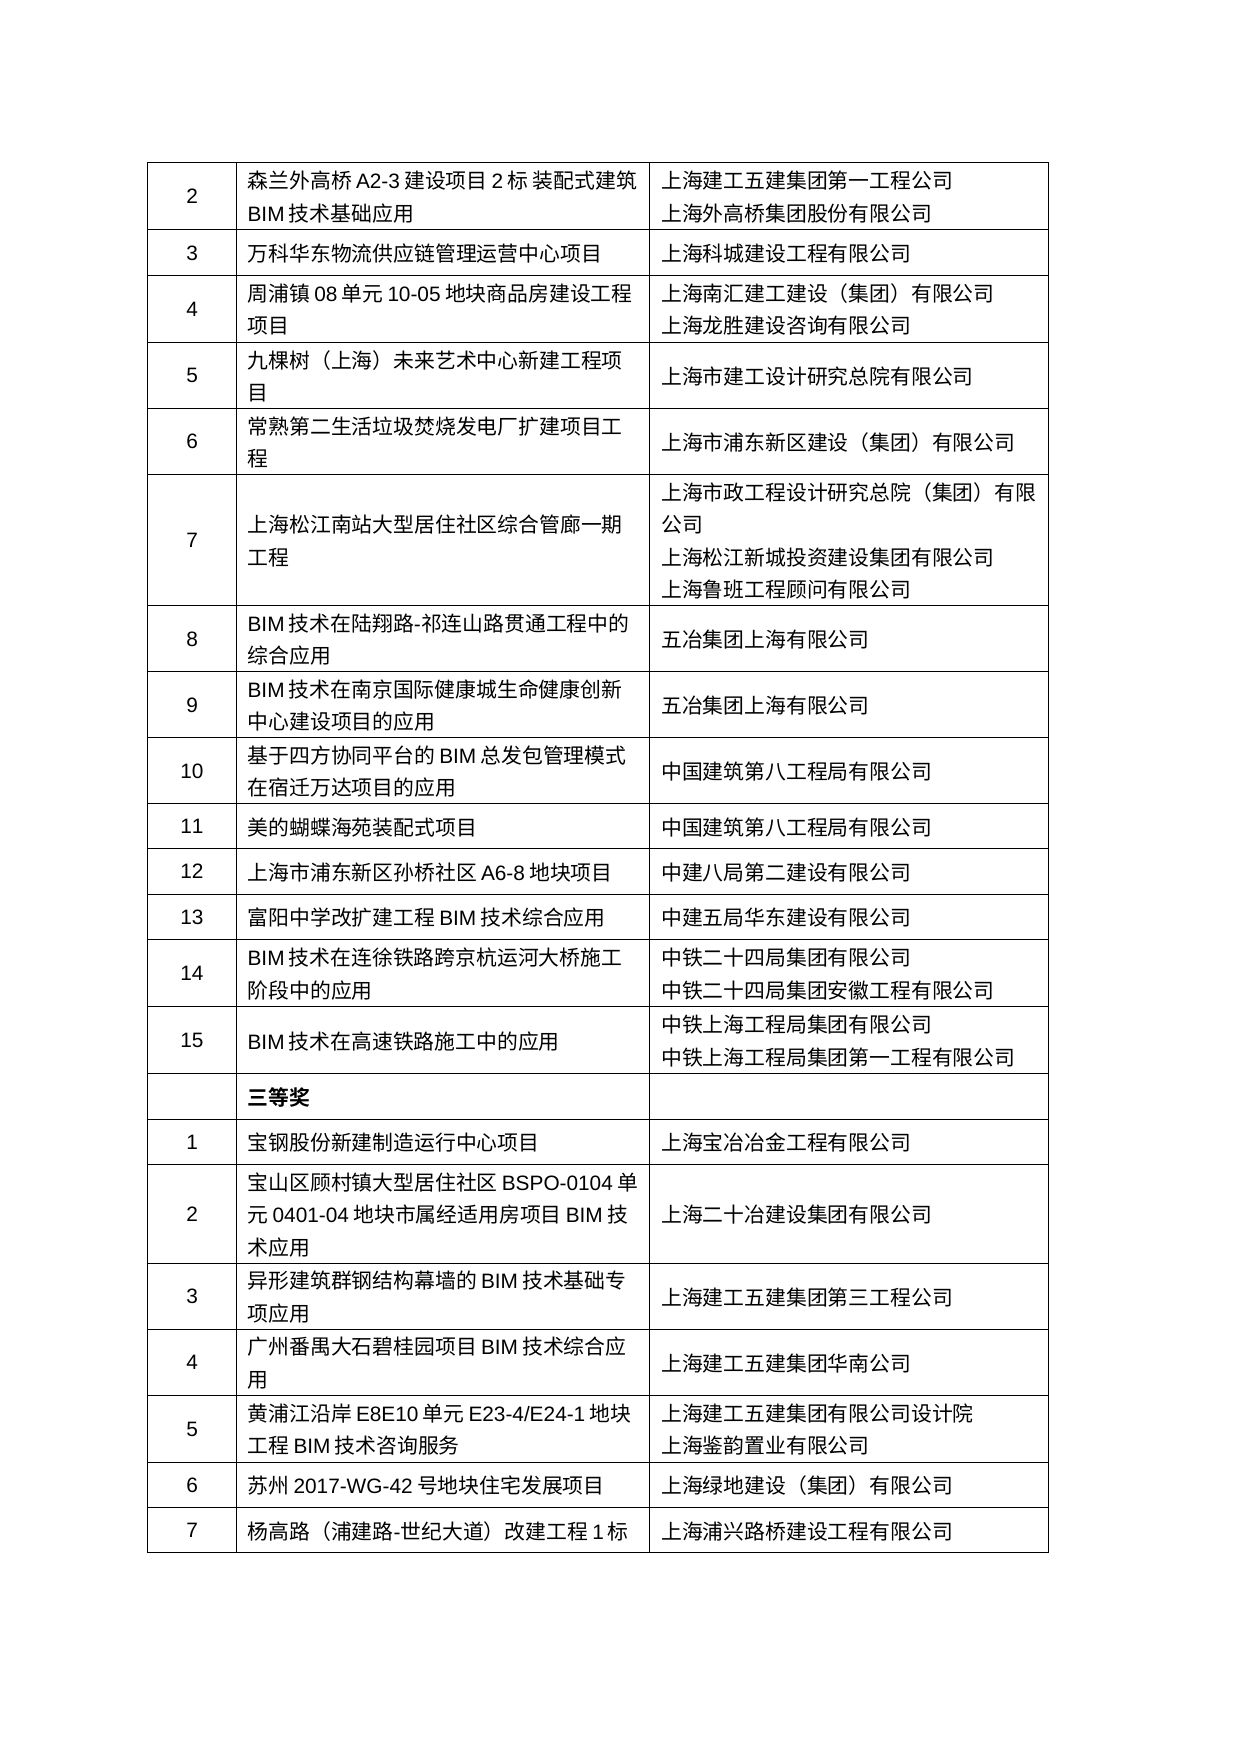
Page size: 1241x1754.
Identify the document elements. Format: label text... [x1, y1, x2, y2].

table_cell 中国建筑第八工程局有限公司 [650, 738, 1048, 803]
table_cell 苏州2017-WG-42号地块住宅发展项目 [237, 1463, 649, 1507]
table_cell 中建八局第二建设有限公司 [650, 849, 1048, 893]
table_cell 广州番禺大石碧桂园项目BIM技术综合应用 [237, 1330, 649, 1394]
table_cell 15 [148, 1007, 236, 1073]
table_cell 基于四方协同平台的BIM总发包管理模式在宿迁万达项目的应用 [237, 738, 649, 803]
table_cell 美的蝴蝶海苑装配式项目 [237, 804, 649, 848]
table_cell 3 [148, 230, 236, 274]
table_cell BIM技术在陆翔路-祁连山路贯通工程中的综合应用 [237, 606, 649, 671]
table_cell 万科华东物流供应链管理运营中心项目 [237, 230, 649, 274]
table_cell 6 [148, 409, 236, 474]
table_cell 上海市政工程设计研究总院（集团）有限公司 上海松江新城投资建设集团有限公司 上海鲁班工程顾问有限公司 [650, 475, 1048, 605]
table_cell 4 [148, 1330, 236, 1394]
table_cell 上海二十冶建设集团有限公司 [650, 1165, 1048, 1262]
table_cell [148, 1074, 236, 1118]
table_cell 上海建工五建集团有限公司设计院 上海鉴韵置业有限公司 [650, 1396, 1048, 1462]
table_cell 异形建筑群钢结构幕墙的BIM技术基础专项应用 [237, 1264, 649, 1328]
table_cell 中铁二十四局集团有限公司 中铁二十四局集团安徽工程有限公司 [650, 940, 1048, 1006]
table_cell 富阳中学改扩建工程BIM技术综合应用 [237, 895, 649, 939]
table_cell 5 [148, 343, 236, 408]
table_cell 森兰外高桥A2-3建设项目2标 装配式建筑BIM技术基础应用 [237, 163, 649, 229]
table_cell 上海建工五建集团第三工程公司 [650, 1264, 1048, 1328]
table_cell 九棵树（上海）未来艺术中心新建工程项目 [237, 343, 649, 408]
table_cell 8 [148, 606, 236, 671]
table_cell 周浦镇08单元10-05地块商品房建设工程项目 [237, 276, 649, 342]
table_cell BIM技术在高速铁路施工中的应用 [237, 1007, 649, 1073]
table_cell BIM技术在南京国际健康城生命健康创新中心建设项目的应用 [237, 672, 649, 737]
table_cell 常熟第二生活垃圾焚烧发电厂扩建项目工程 [237, 409, 649, 474]
table_cell 10 [148, 738, 236, 803]
table_cell 13 [148, 895, 236, 939]
table_cell [650, 1074, 1048, 1118]
table_cell 1 [148, 1120, 236, 1164]
table_cell 4 [148, 276, 236, 342]
table_cell 7 [148, 1508, 236, 1552]
table_cell 上海宝冶冶金工程有限公司 [650, 1120, 1048, 1164]
table_cell BIM技术在连徐铁路跨京杭运河大桥施工阶段中的应用 [237, 940, 649, 1006]
table_cell 上海浦兴路桥建设工程有限公司 [650, 1508, 1048, 1552]
table_cell 2 [148, 163, 236, 229]
table_cell 宝山区顾村镇大型居住社区BSPO-0104单元0401-04地块市属经适用房项目BIM技术应用 [237, 1165, 649, 1262]
table_cell 上海松江南站大型居住社区综合管廊一期工程 [237, 475, 649, 605]
table_cell 三等奖 [237, 1074, 649, 1118]
table_cell 五冶集团上海有限公司 [650, 606, 1048, 671]
table_cell 14 [148, 940, 236, 1006]
table_cell 9 [148, 672, 236, 737]
table_cell 11 [148, 804, 236, 848]
table_cell 宝钢股份新建制造运行中心项目 [237, 1120, 649, 1164]
table_cell 12 [148, 849, 236, 893]
table_cell 3 [148, 1264, 236, 1328]
table_cell 中建五局华东建设有限公司 [650, 895, 1048, 939]
table_cell 杨高路（浦建路-世纪大道）改建工程1标 [237, 1508, 649, 1552]
table_cell 上海南汇建工建设（集团）有限公司 上海龙胜建设咨询有限公司 [650, 276, 1048, 342]
table_cell 7 [148, 475, 236, 605]
table_cell 上海建工五建集团华南公司 [650, 1330, 1048, 1394]
table_cell 上海建工五建集团第一工程公司 上海外高桥集团股份有限公司 [650, 163, 1048, 229]
table_cell 上海市浦东新区孙桥社区A6-8地块项目 [237, 849, 649, 893]
table_cell 上海绿地建设（集团）有限公司 [650, 1463, 1048, 1507]
table_cell 五冶集团上海有限公司 [650, 672, 1048, 737]
table_cell 中铁上海工程局集团有限公司 中铁上海工程局集团第一工程有限公司 [650, 1007, 1048, 1073]
table_cell 2 [148, 1165, 236, 1262]
table_cell 5 [148, 1396, 236, 1462]
table_cell 中国建筑第八工程局有限公司 [650, 804, 1048, 848]
table_cell 上海市建工设计研究总院有限公司 [650, 343, 1048, 408]
table_cell 6 [148, 1463, 236, 1507]
table_cell 黄浦江沿岸E8E10单元E23-4/E24-1地块工程BIM技术咨询服务 [237, 1396, 649, 1462]
table_cell 上海科城建设工程有限公司 [650, 230, 1048, 274]
table_cell 上海市浦东新区建设（集团）有限公司 [650, 409, 1048, 474]
